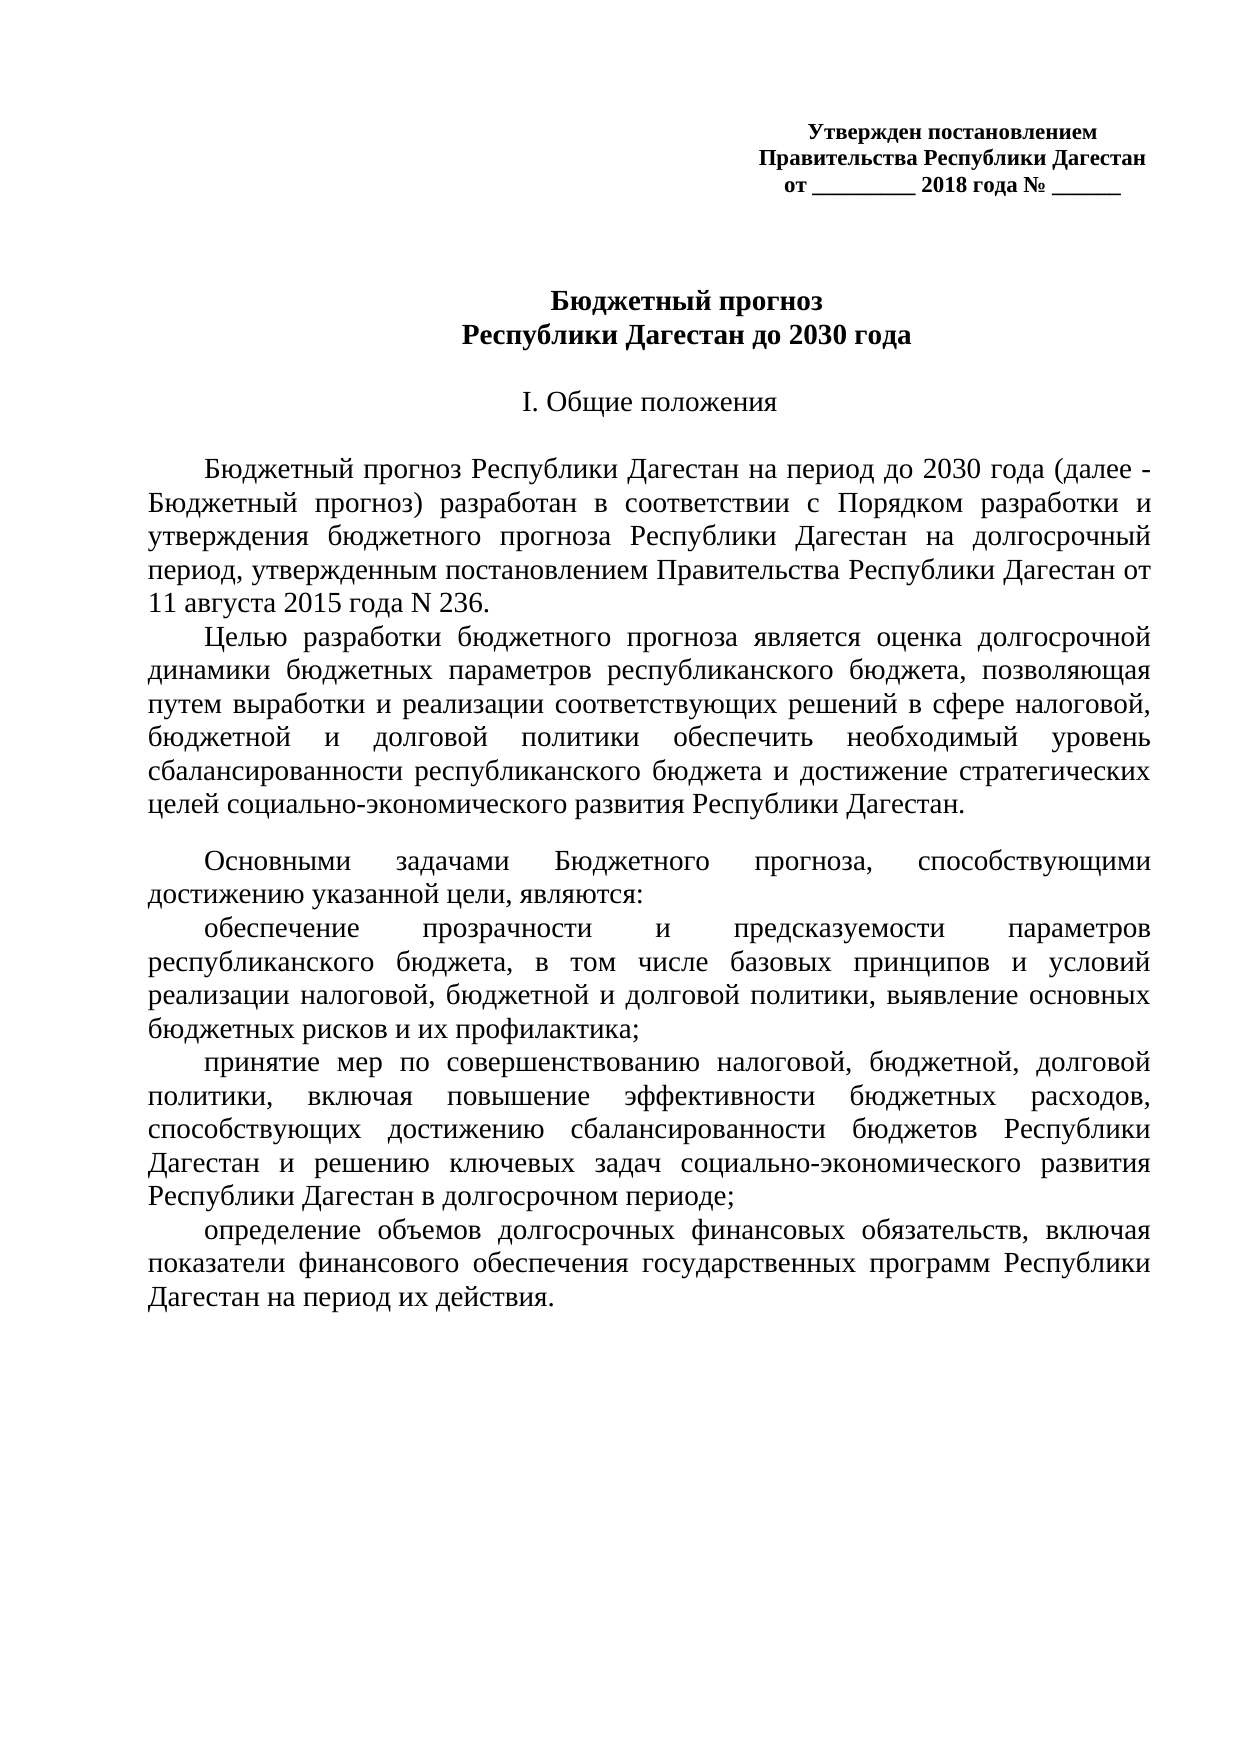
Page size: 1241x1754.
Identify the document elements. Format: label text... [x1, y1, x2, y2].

text обеспечение прозрачности и предсказуемости параметров республиканского бюджета, в том числе базовых принципов и условий реализации налоговой, бюджетной и долговой политики, выявление основных бюджетных рисков и их профилактика; [148, 910, 1152, 1044]
text Республики Дагестан до 2030 года [148, 317, 1152, 351]
text Правительства Республики Дагестан [148, 144, 1152, 171]
text принятие мер по совершенствованию налоговой, бюджетной, долговой политики, включая повышение эффективности бюджетных расходов, способствующих достижению сбалансированности бюджетов Республики Дагестан и решению ключевых задач социально-экономического развития Республики Дагестан в долгосрочном периоде; [148, 1044, 1152, 1212]
text Утвержден постановлением [148, 118, 1152, 144]
text I. Общие положения [148, 384, 1152, 418]
text Целью разработки бюджетного прогноза является оценка долгосрочной динамики бюджетных параметров республиканского бюджета, позволяющая путем выработки и реализации соответствующих решений в сфере налоговой, бюджетной и долговой политики обеспечить необходимый уровень сбалансированности республиканского бюджета и достижение стратегических целей социально-экономического развития Республики Дагестан. [148, 619, 1152, 820]
text от _________ 2018 года № ______ [148, 171, 1152, 197]
text определение объемов долгосрочных финансовых обязательств, включая показатели финансового обеспечения государственных программ Республики Дагестан на период их действия. [148, 1212, 1152, 1313]
text Основными задачами Бюджетного прогноза, способствующими достижению указанной цели, являются: [148, 843, 1152, 910]
text Бюджетный прогноз [148, 283, 1152, 317]
text Бюджетный прогноз Республики Дагестан на период до 2030 года (далее - Бюджетный прогноз) разработан в соответствии с Порядком разработки и утверждения бюджетного прогноза Республики Дагестан на долгосрочный период, утвержденным постановлением Правительства Республики Дагестан от 11 августа 2015 года N 236. [148, 451, 1152, 619]
